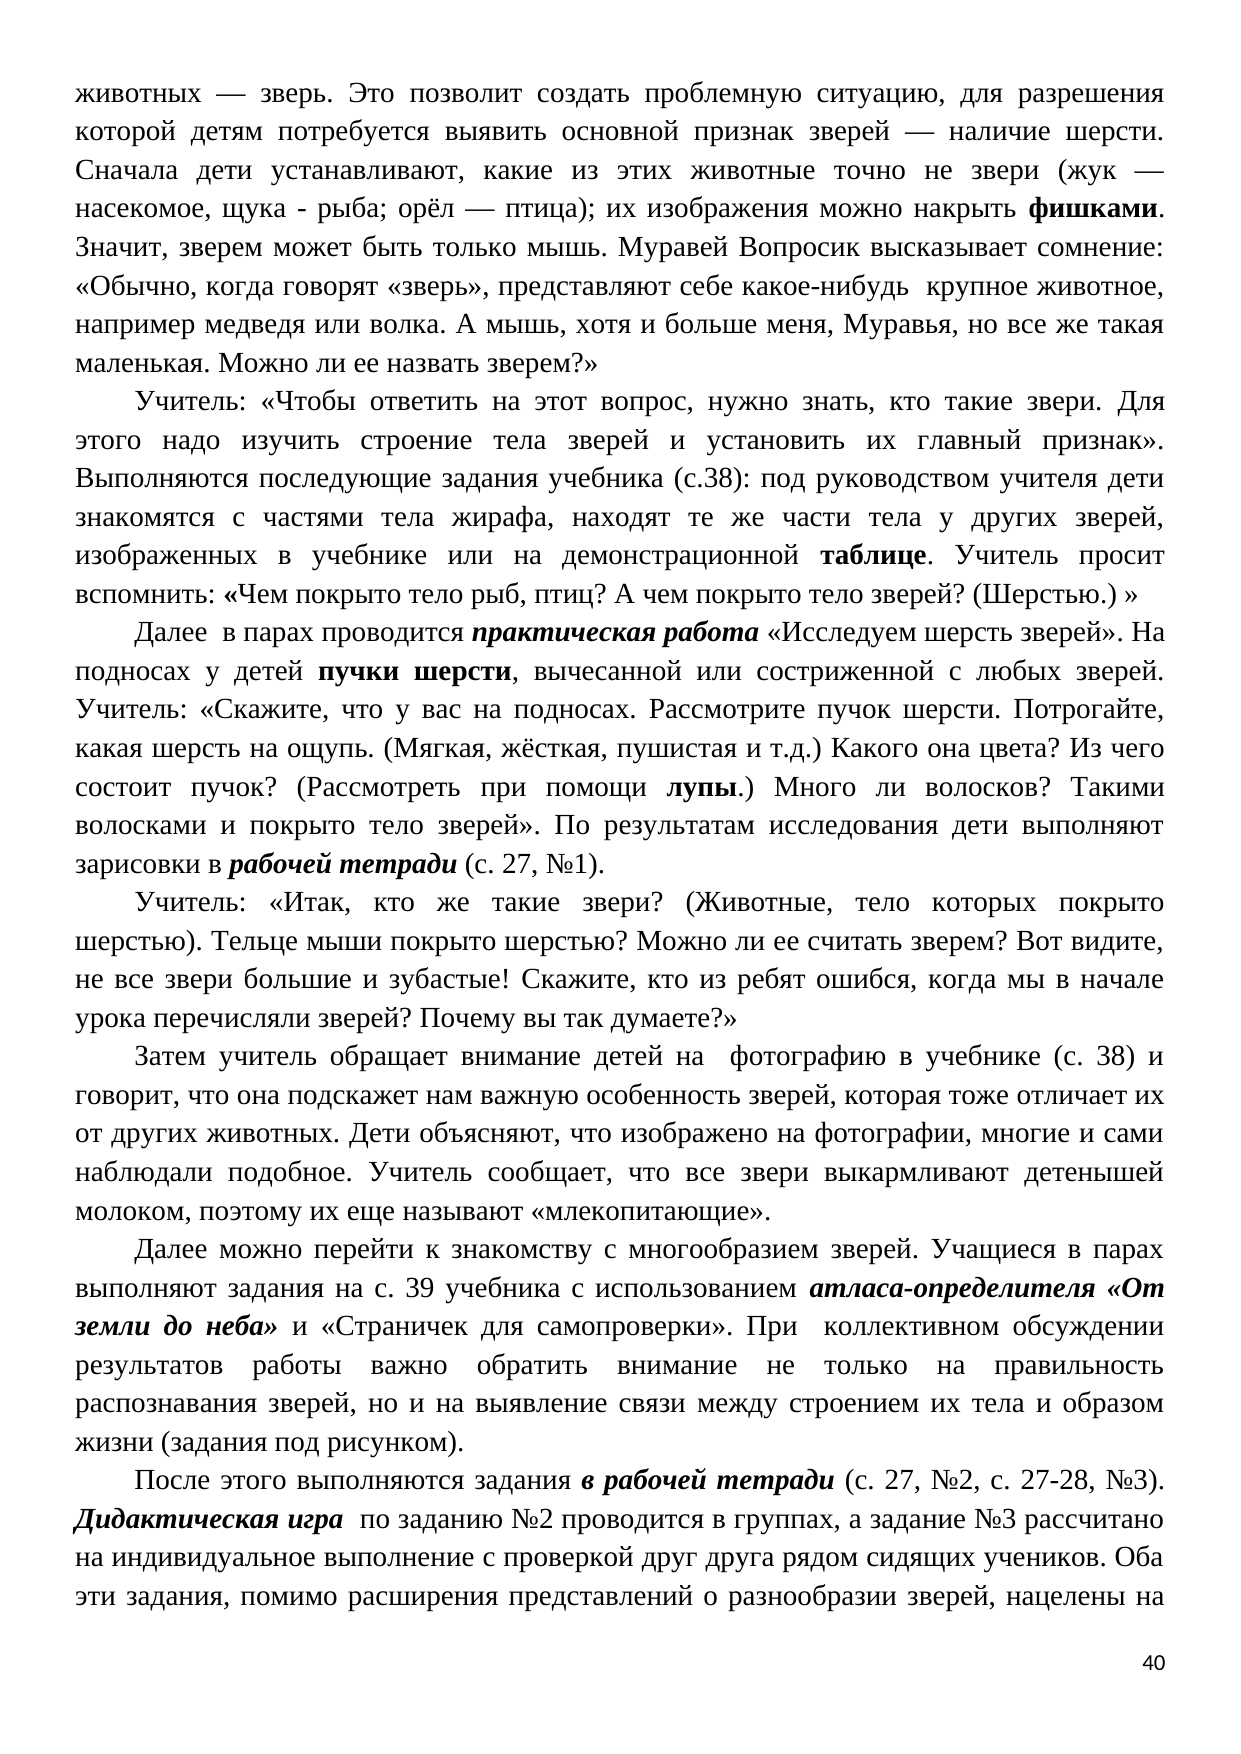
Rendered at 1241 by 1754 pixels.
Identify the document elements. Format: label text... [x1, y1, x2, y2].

text Затем учитель обращает внимание детей на фотографию в учебнике (с. 38) и говорит, что она подскажет нам важную особенность зверей, которая тоже отличает их от других животных. Дети объясняют, что изображено на фотографии, многие и сами наблюдали подобное. Учитель сообщает, что все звери выкармливают детенышей молоком, поэтому их еще называют «млекопитающие». [75, 1038, 1165, 1226]
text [75, 75, 1165, 378]
text Учитель: «Чтобы ответить на этот вопрос, нужно знать, кто такие звери. Для этого надо изучить строение тела зверей и установить их главный признак». Выполняются последующие задания учебника (с.38): под руководством учителя дети знакомятся с частями тела жирафа, находят те же части тела у других зверей, изображенных в учебнике или на демонстрационной таблице. Учитель просит вспомнить: «Чем покрыто тело рыб, птиц? А чем покрыто тело зверей? (Шерстью.) » [75, 383, 1165, 609]
text Учитель: «Итак, кто же такие звери? (Животные, тело которых покрыто шерстью). Тельце мыши покрыто шерстью? Можно ли ее считать зверем? Вот видите, не все звери большие и зубастые! Скажите, кто из ребят ошибся, когда мы в начале урока перечисляли зверей? Почему вы так думаете?» [75, 884, 1165, 1033]
text Далее можно перейти к знакомству с многообразием зверей. Учащиеся в парах выполняют задания на с. 39 учебника с использованием атласа-определителя «От земли до неба» и «Страничек для самопроверки». При коллективном обсуждении результатов работы важно обратить внимание не только на правильность распознавания зверей, но и на выявление связи между строением их тела и образом жизни (задания под рисунком). [75, 1231, 1165, 1457]
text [75, 1462, 1165, 1612]
text Далее в парах проводится практическая работа «Исследуем шерсть зверей». На подносах у детей пучки шерсти, вычесанной или состриженной с любых зверей. Учитель: «Скажите, что у вас на подносах. Рассмотрите пучок шерсти. Потрогайте, какая шерсть на ощупь. (Мягкая, жёсткая, пушистая и т.д.) Какого она цвета? Из чего состоит пучок? (Рассмотреть при помощи лупы.) Много ли волосков? Такими волосками и покрыто тело зверей». По результатам исследования дети выполняют зарисовки в рабочей тетради (с. 27, №1). [75, 614, 1165, 879]
